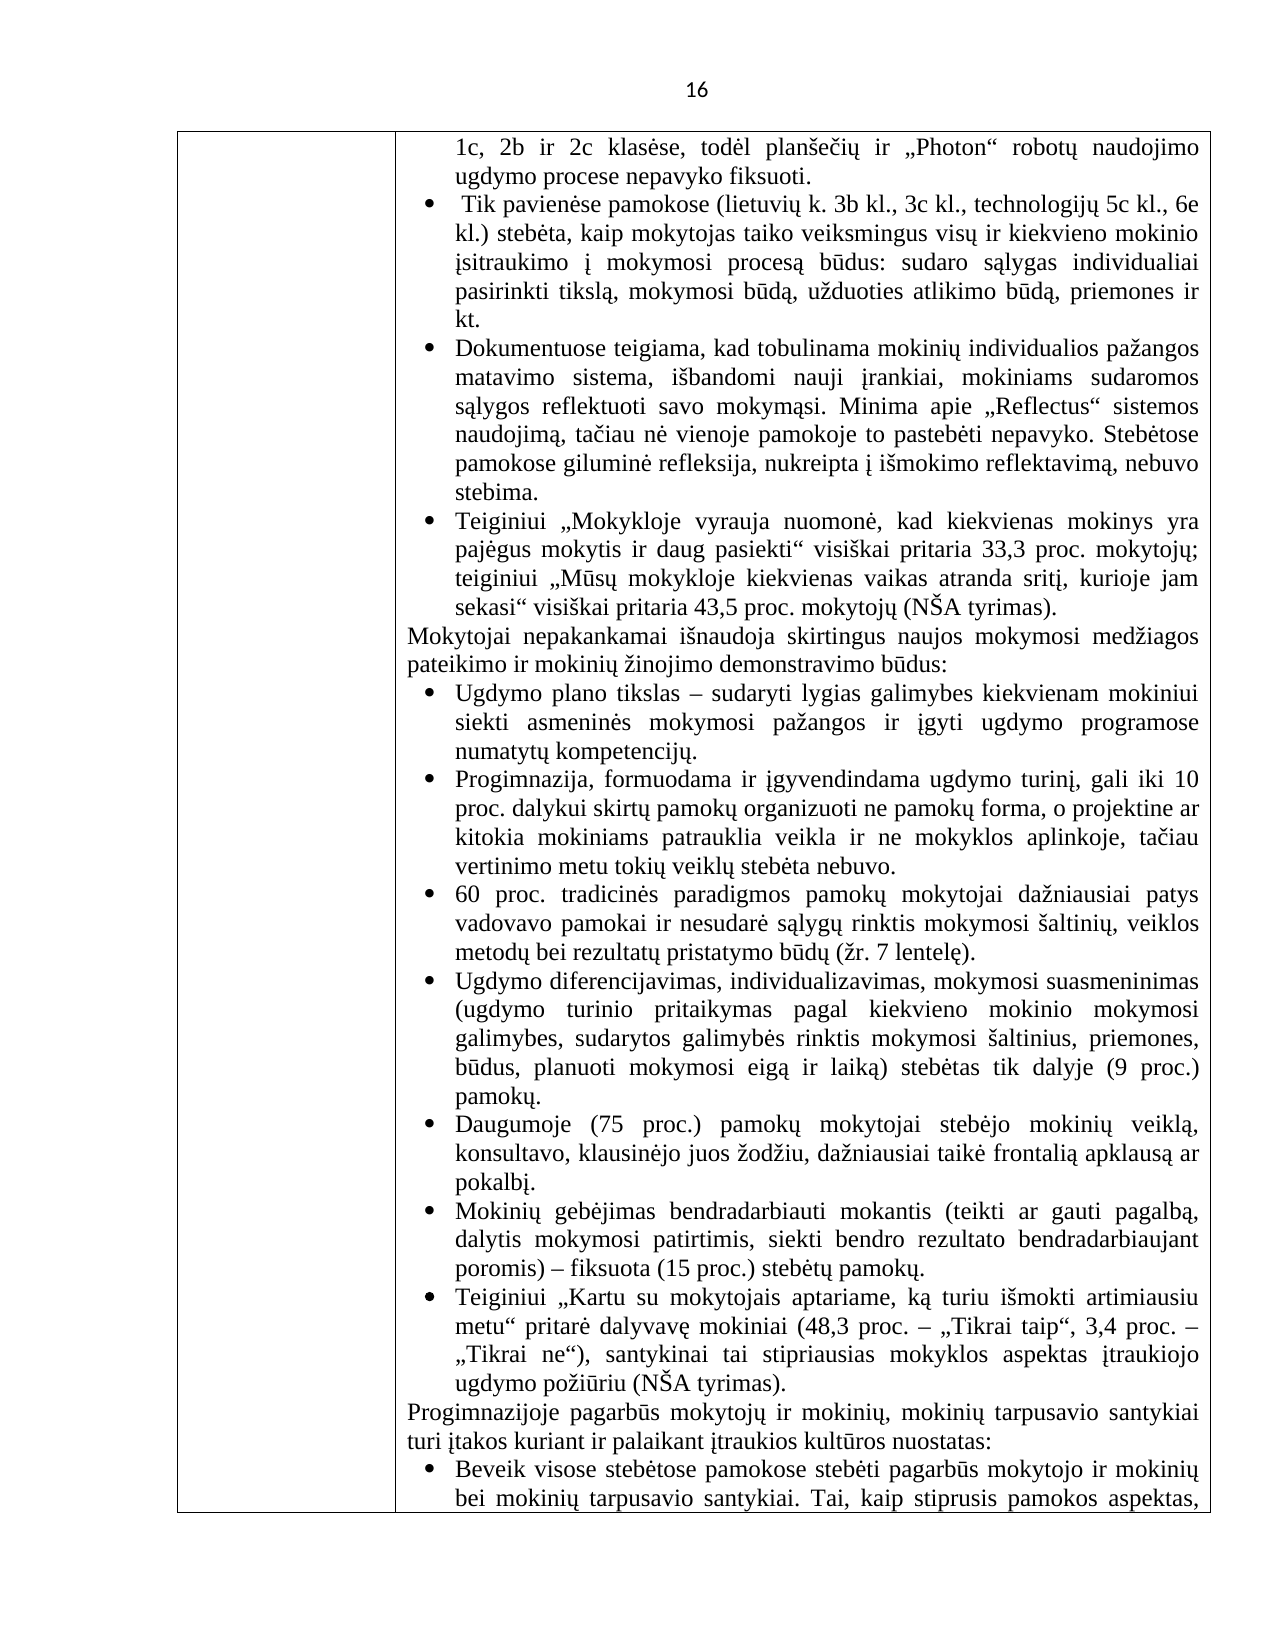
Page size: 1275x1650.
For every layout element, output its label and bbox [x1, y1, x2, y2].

table_cell [396, 132, 1210, 1512]
table_cell [178, 132, 395, 1512]
